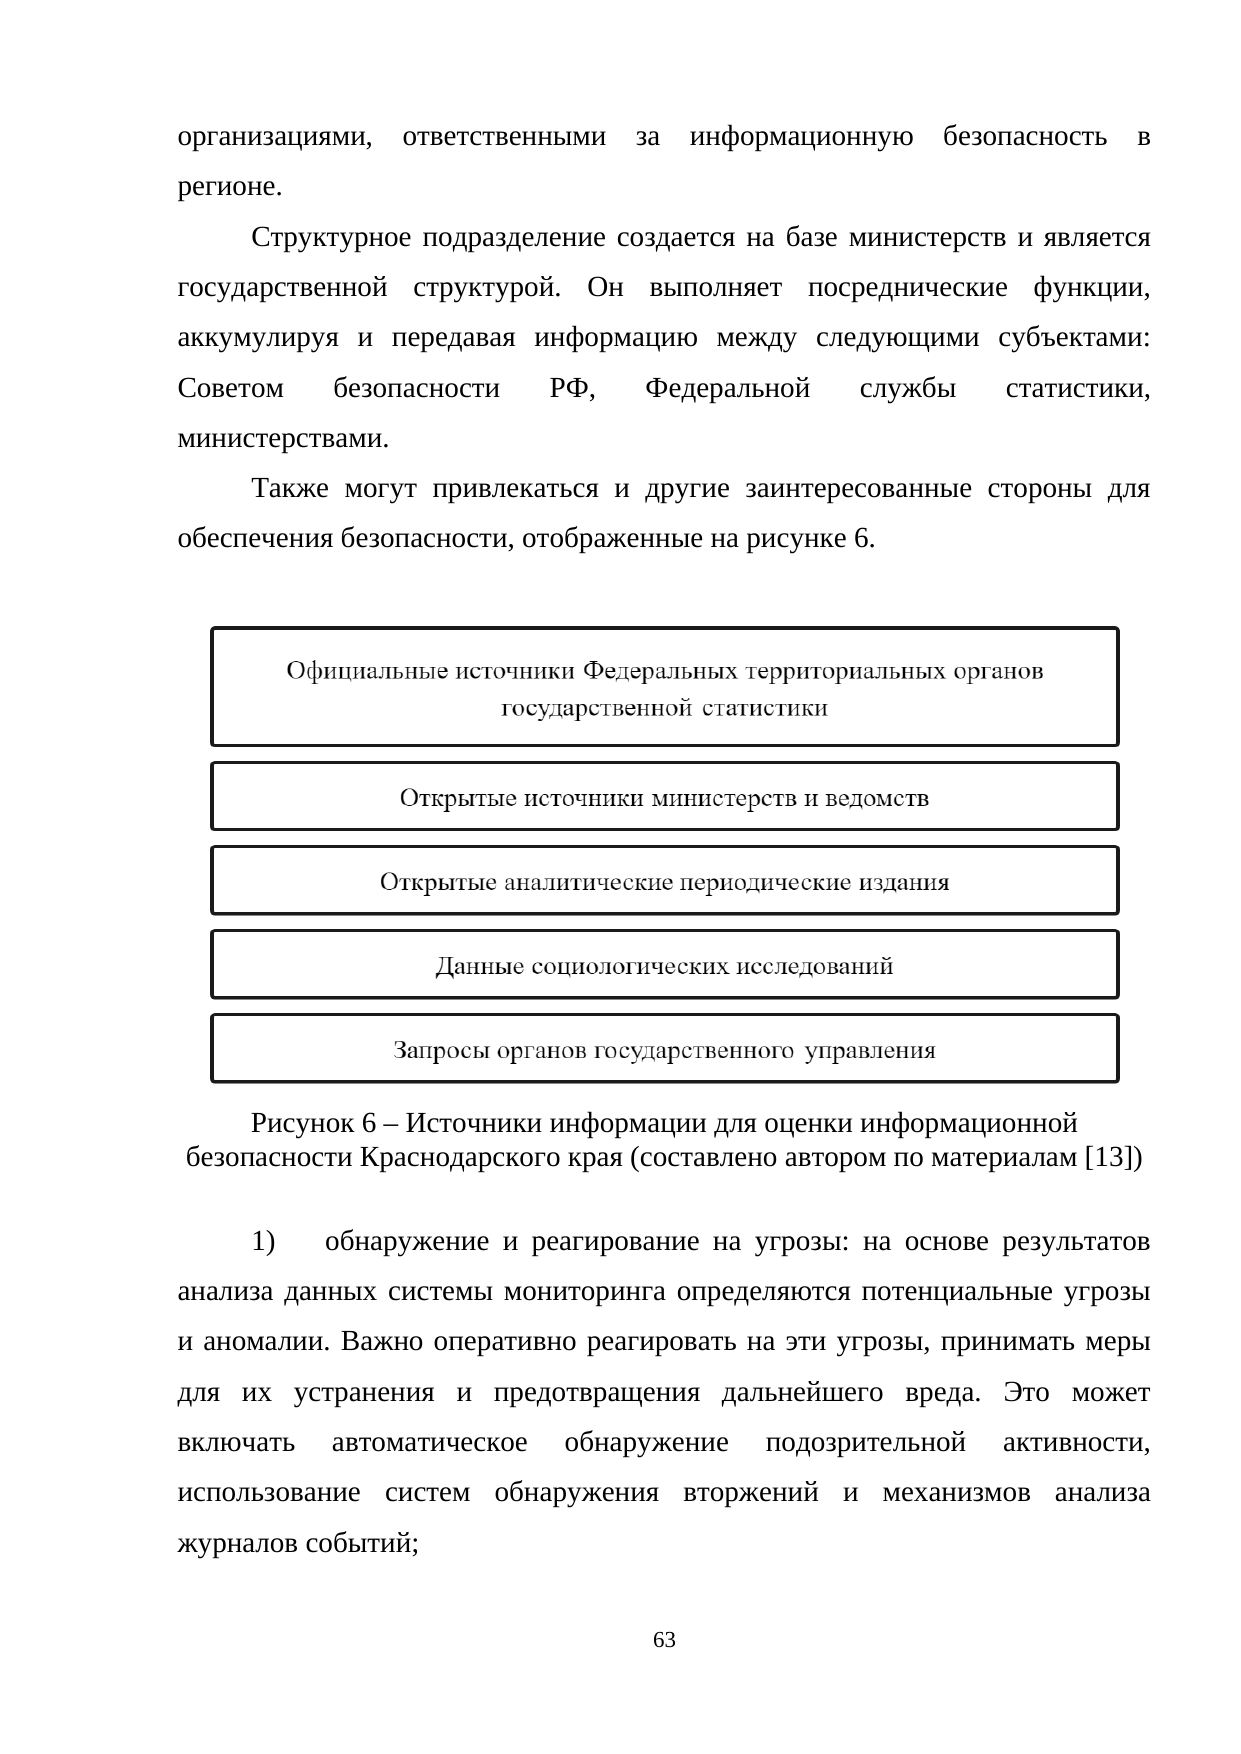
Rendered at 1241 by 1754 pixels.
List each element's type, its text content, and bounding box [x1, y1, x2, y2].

text Структурное подразделение создается на базе министерств и является государственной структурой. Он выполняет посреднические функции, аккумулируя и передавая информацию между следующими субъектами: Советом безопасности РФ, Федеральной службы статистики, министерствами. [177, 219, 1152, 453]
list обнаружение и реагирование на угрозы: на основе результатов анализа данных системы мониторинга определяются потенциальные угрозы и аномалии. Важно оперативно реагировать на эти угрозы, принимать меры для их устранения и предотвращения дальнейшего вреда. Это может включать автоматическое обнаружение подозрительной активности, использование систем обнаружения вторжений и механизмов анализа журналов событий; [177, 1223, 1152, 1558]
text Также могут привлекаться и другие заинтересованные стороны для обеспечения безопасности, отображенные на рисунке 6. [177, 470, 1152, 554]
text Рисунок 6 – Источники информации для оценки информационной безопасности Краснодарского края (составлено автором по материалам [13]) [177, 1106, 1152, 1173]
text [177, 118, 1152, 202]
picture [205, 621, 1124, 1092]
